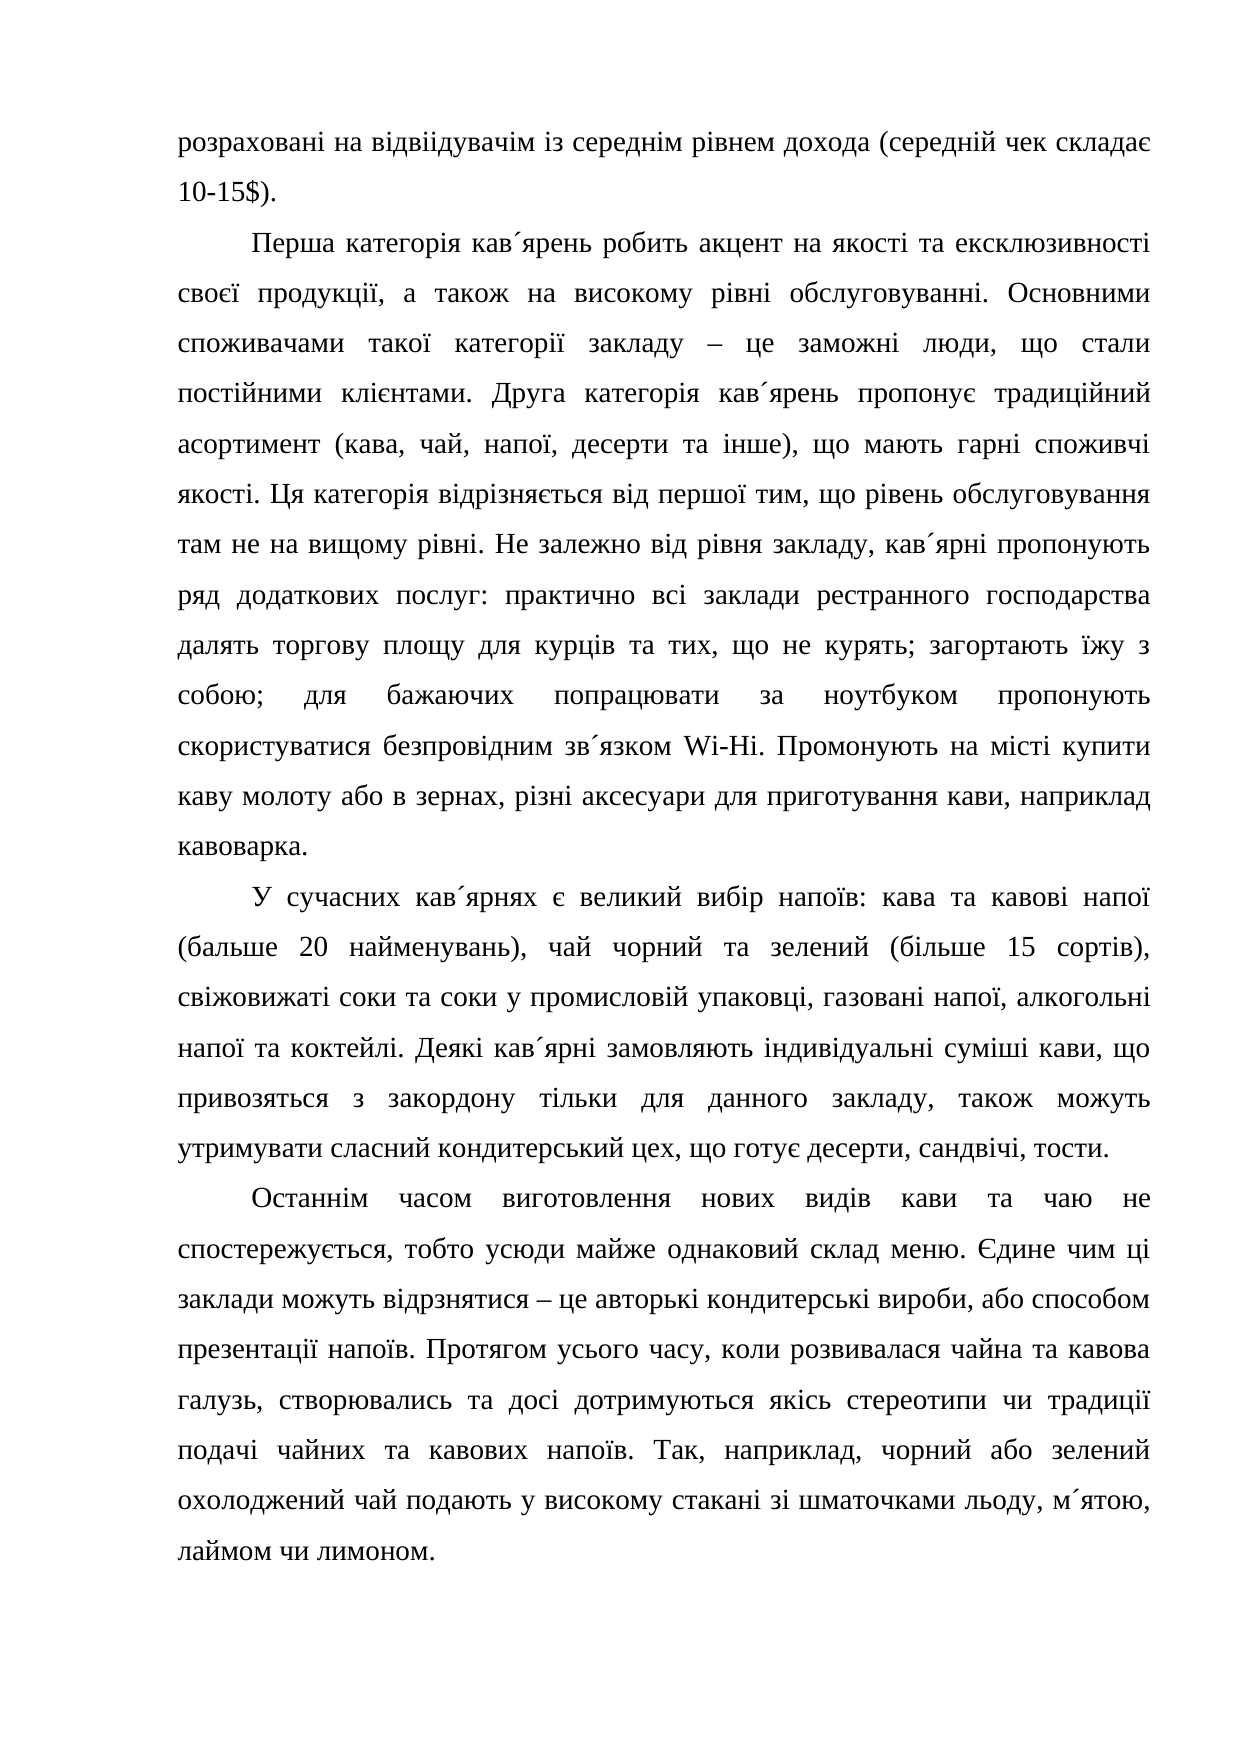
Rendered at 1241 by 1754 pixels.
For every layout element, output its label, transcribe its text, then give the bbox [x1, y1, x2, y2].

text У сучасних кав´ярнях є великий вибір напоїв: кава та кавові напої (бальше 20 найменувань), чай чорний та зелений (більше 15 сортів), свіжовижаті соки та соки у промисловій упаковці, газовані напої, алкогольні напої та коктейлі. Деякі кав´ярні замовляють індивідуальні суміші кави, що привозяться з закордону тільки для данного закладу, також можуть утримувати сласний кондитерський цех, що готує десерти, сандвічі, тости. [177, 879, 1152, 1164]
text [177, 124, 1152, 208]
text Останнім часом виготовлення нових видів кави та чаю не спостережується, тобто усюди майже однаковий склад меню. Єдине чим ці заклади можуть відрзнятися – це авторькі кондитерські вироби, або способом презентації напоїв. Протягом усього часу, коли розвивалася чайна та кавова галузь, створювались та досі дотримуються якісь стереотипи чи традиції подачі чайних та кавових напоїв. Так, наприклад, чорний або зелений охолоджений чай подають у високому стакані зі шматочками льоду, м´ятою, лаймом чи лимоном. [177, 1181, 1152, 1566]
text Перша категорія кав´ярень робить акцент на якості та ексклюзивності своєї продукції, а також на високому рівні обслуговуванні. Основними споживачами такої категорії закладу – це заможні люди, що стали постійними клієнтами. Друга категорія кав´ярень пропонує традиційний асортимент (кава, чай, напої, десерти та інше), що мають гарні споживчі якості. Ця категорія відрізняється від першої тим, що рівень обслуговування там не на вищому рівні. Не залежно від рівня закладу, кав´ярні пропонують ряд додаткових послуг: практично всі заклади рестранного господарства далять торгову площу для курців та тих, що не курять; загортають їжу з собою; для бажаючих попрацювати за ноутбуком пропонують скористуватися безпровідним зв´язком Wi-Hi. Промонують на місті купити каву молоту або в зернах, різні аксесуари для приготування кави, наприклад кавоварка. [177, 225, 1152, 862]
